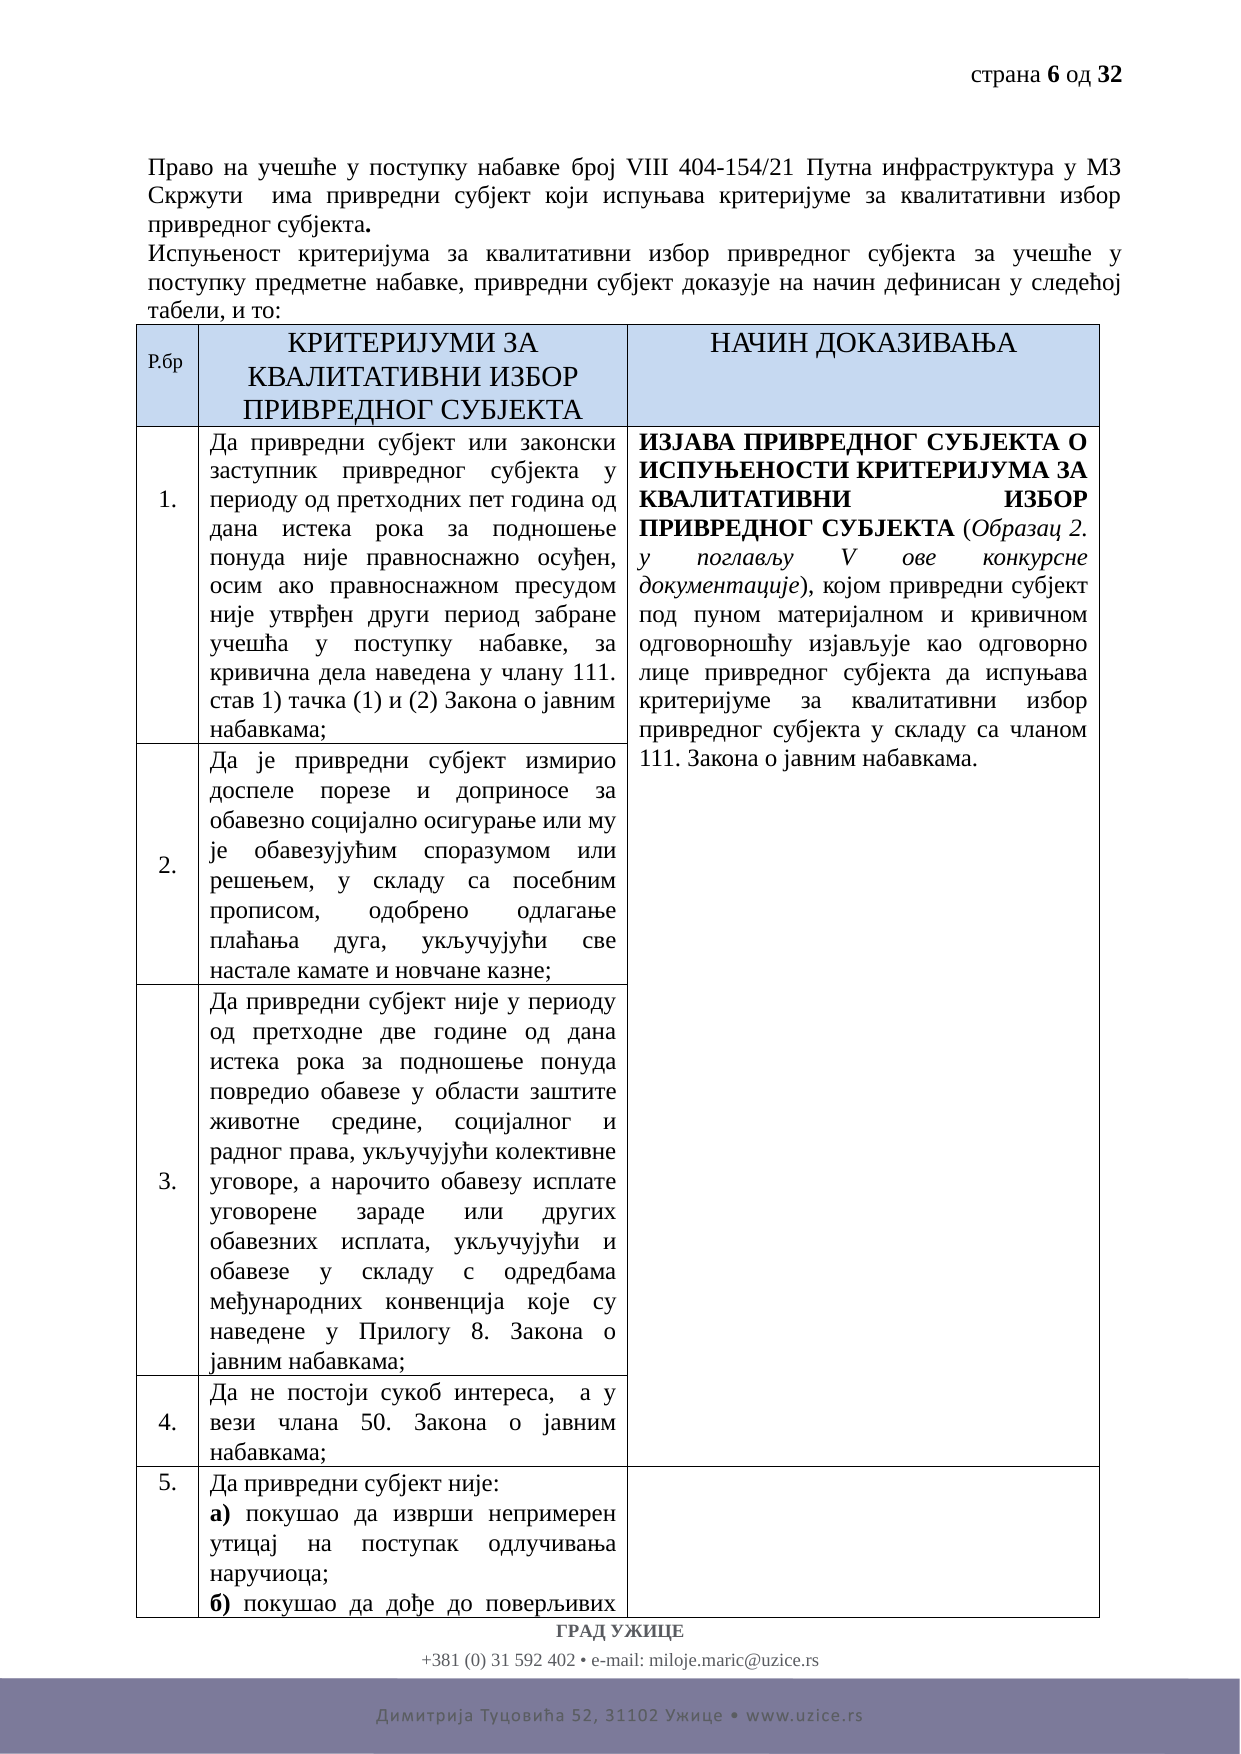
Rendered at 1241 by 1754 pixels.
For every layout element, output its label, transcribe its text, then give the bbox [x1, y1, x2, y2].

table_cell 5. [137, 1467, 198, 1617]
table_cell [199, 1467, 627, 1617]
text Право на учешће у поступку набавке број VIII 404-154/21 Путна инфраструктура у МЗ Скржути има привредни субјект који испуњава критеријуме за квалитативни избор привредног субјекта. [148, 152, 1122, 238]
table_cell Да привредни субјект или законски заступник привредног субјекта у периоду од претходних пет година од дана истека рока за подношење понуда није правноснажно осуђен, осим ако правноснажном пресудом није утврђен други период забране учешћа у поступку набавке, за кривична дела наведена у члану 111. став 1) тачка (1) и (2) Закона о јавним набавкама; [199, 427, 627, 743]
table_cell 2. [137, 744, 198, 984]
table_cell [628, 1467, 1099, 1617]
table_cell 1. [137, 427, 198, 743]
table_cell Да не постоји сукоб интереса, а у вези члана 50. Закона о јавним набавкама; [199, 1376, 627, 1466]
picture [0, 1677, 1240, 1754]
table_cell ИЗЈАВА ПРИВРЕДНОГ СУБЈЕКТА О ИСПУЊЕНОСТИ КРИТЕРИЈУМА ЗА КВАЛИТАТИВНИ ИЗБОР ПРИВРЕДНОГ СУБЈЕКТА (Образац 2. у поглављу V ове конкурсне документације), којом привредни субјект под пуном материјалном и кривичном одговорношћу изјављује као одговорно лице привредног субјекта да испуњава критеријуме за квалитативни избор привредног субјекта у складу са чланом 111. Закона о јавним набавкама. [628, 427, 1099, 1466]
table_cell 4. [137, 1376, 198, 1466]
table_cell 3. [137, 985, 198, 1375]
table_header Р.бр [137, 325, 198, 426]
table_cell Да привредни субјект није у периоду од претходне две године од дана истека рока за подношење понуда повредио обавезе у области заштите животне средине, социјалног и радног права, укључујући колективне уговоре, а нарочито обавезу исплате уговорене зараде или других обавезних исплата, укључујући и обавезе у складу с одредбама међународних конвенција које су наведене у Прилогу 8. Закона о јавним набавкама; [199, 985, 627, 1375]
table_header КРИТЕРИЈУМИ ЗА КВАЛИТАТИВНИ ИЗБОР ПРИВРЕДНОГ СУБЈЕКТА [199, 325, 627, 426]
table_cell Да је привредни субјект измирио доспеле порезе и доприносе за обавезно социјално осигурање или му је обавезујућим споразумом или решењем, у складу са посебним прописом, одобрено одлагање плаћања дуга, укључујући све настале камате и новчане казне; [199, 744, 627, 984]
text Испуњеност критеријума за квалитативни избор привредног субјекта за учешће у поступку предметне набавке, привредни субјект доказује на начин дефинисан у следећој табели, и то: [148, 238, 1122, 324]
table_header НАЧИН ДОКАЗИВАЊА [628, 325, 1099, 426]
